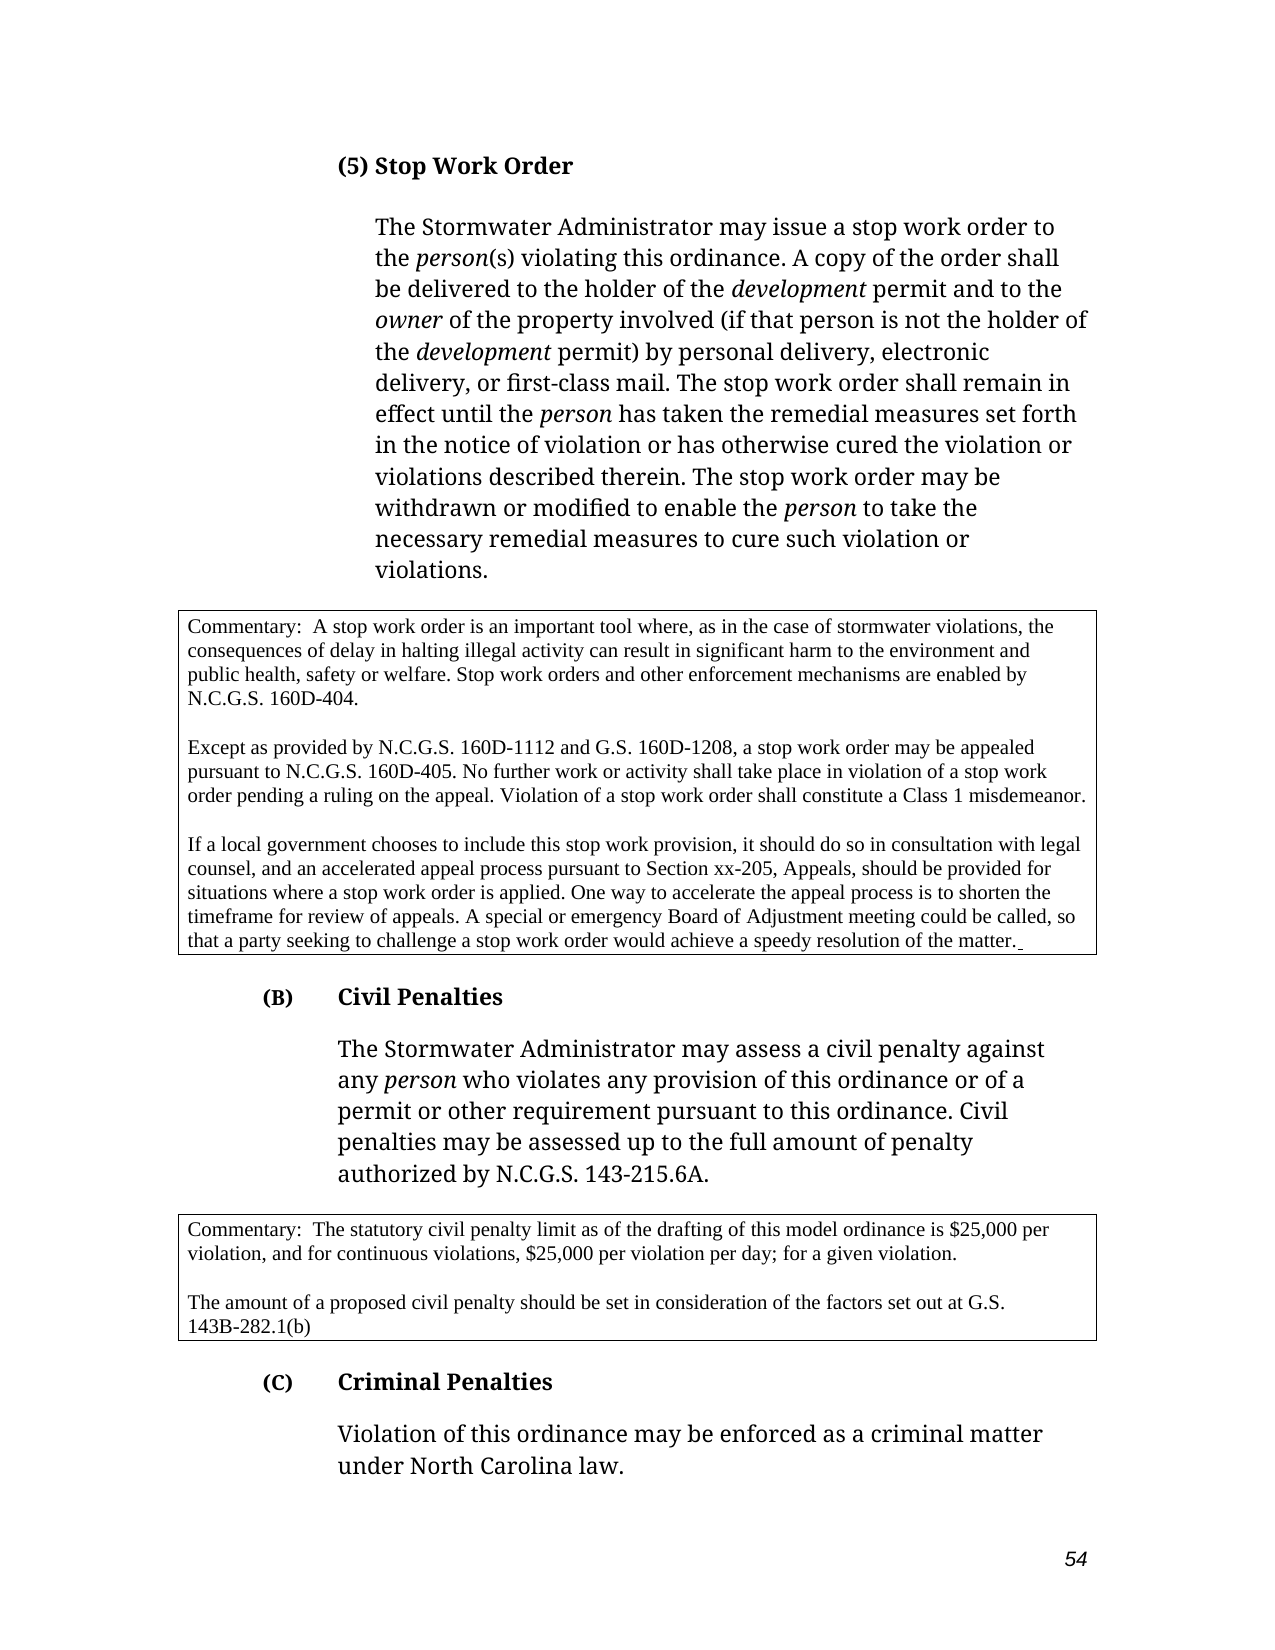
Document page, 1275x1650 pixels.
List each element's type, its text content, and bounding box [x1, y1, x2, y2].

text Violation of this ordinance may be enforced as a criminal matter under law. [337, 1418, 1087, 1481]
text Except as provided by N.C.G.S. 160D-1112 and G.S. 160D-1208, a stop work order may be appealed pursuant to N.C.G.S. 160D-405. No further work or activity shall take place in violation of a stop work order pending a ruling on the appeal. Violation of a stop work order shall constitute a Class 1 misdemeanor. [179, 732, 1096, 807]
text The Stormwater Administrator may issue a stop work order to the person(s) violating this ordinance. A copy of the order shall be delivered to the holder of the development permit and to the owner of the property involved (if that person is not the holder of the development permit) by personal delivery, electronic delivery, or first-class mail. The stop work order shall remain in effect until the person has taken the remedial measures set forth in the notice of violation or has otherwise cured the violation or violations described therein. The stop work order may be withdrawn or modified to enable the person to take the necessary remedial measures to cure such violation or violations. [375, 210, 1087, 585]
text Commentary: A stop work order is an important tool where, as in the case of stormwater violations, the consequences of delay in halting illegal activity can result in significant harm to the environment and public health, safety or welfare. Stop work orders and other enforcement mechanisms are enabled by N.C.G.S. 160D-404. [179, 611, 1096, 710]
text The Stormwater Administrator may assess a civil penalty against any person who violates any provision of this ordinance or of a permit or other requirement pursuant to this ordinance. Civil penalties may be assessed up to the full amount of penalty authorized by N.C.G.S. 143-215.6A. [337, 1032, 1087, 1189]
text The amount of a proposed civil penalty should be set in consideration of the factors set out at G.S. 143B-282.1(b) [179, 1287, 1096, 1340]
text Commentary: The statutory civil penalty limit as of the drafting of this model ordinance is $25,000 per violation, and for continuous violations, $25,000 per violation per day; for a given violation. [179, 1215, 1096, 1265]
text If a local government chooses to include this stop work provision, it should do so in consultation with legal counsel, and an accelerated appeal process pursuant to Section xx-205, Appeals, should be provided for situations where a stop work order is applied. One way to accelerate the appeal process is to shorten the timeframe for review of appeals. A special or emergency Board of Adjustment meeting could be called, so that a party seeking to challenge a stop work order would achieve a speedy resolution of the matter. [179, 829, 1096, 954]
subtitle Stop Work Order [337, 150, 1087, 181]
subtitle Criminal Penalties [262, 1366, 1087, 1397]
subtitle Civil Penalties [262, 980, 1087, 1012]
